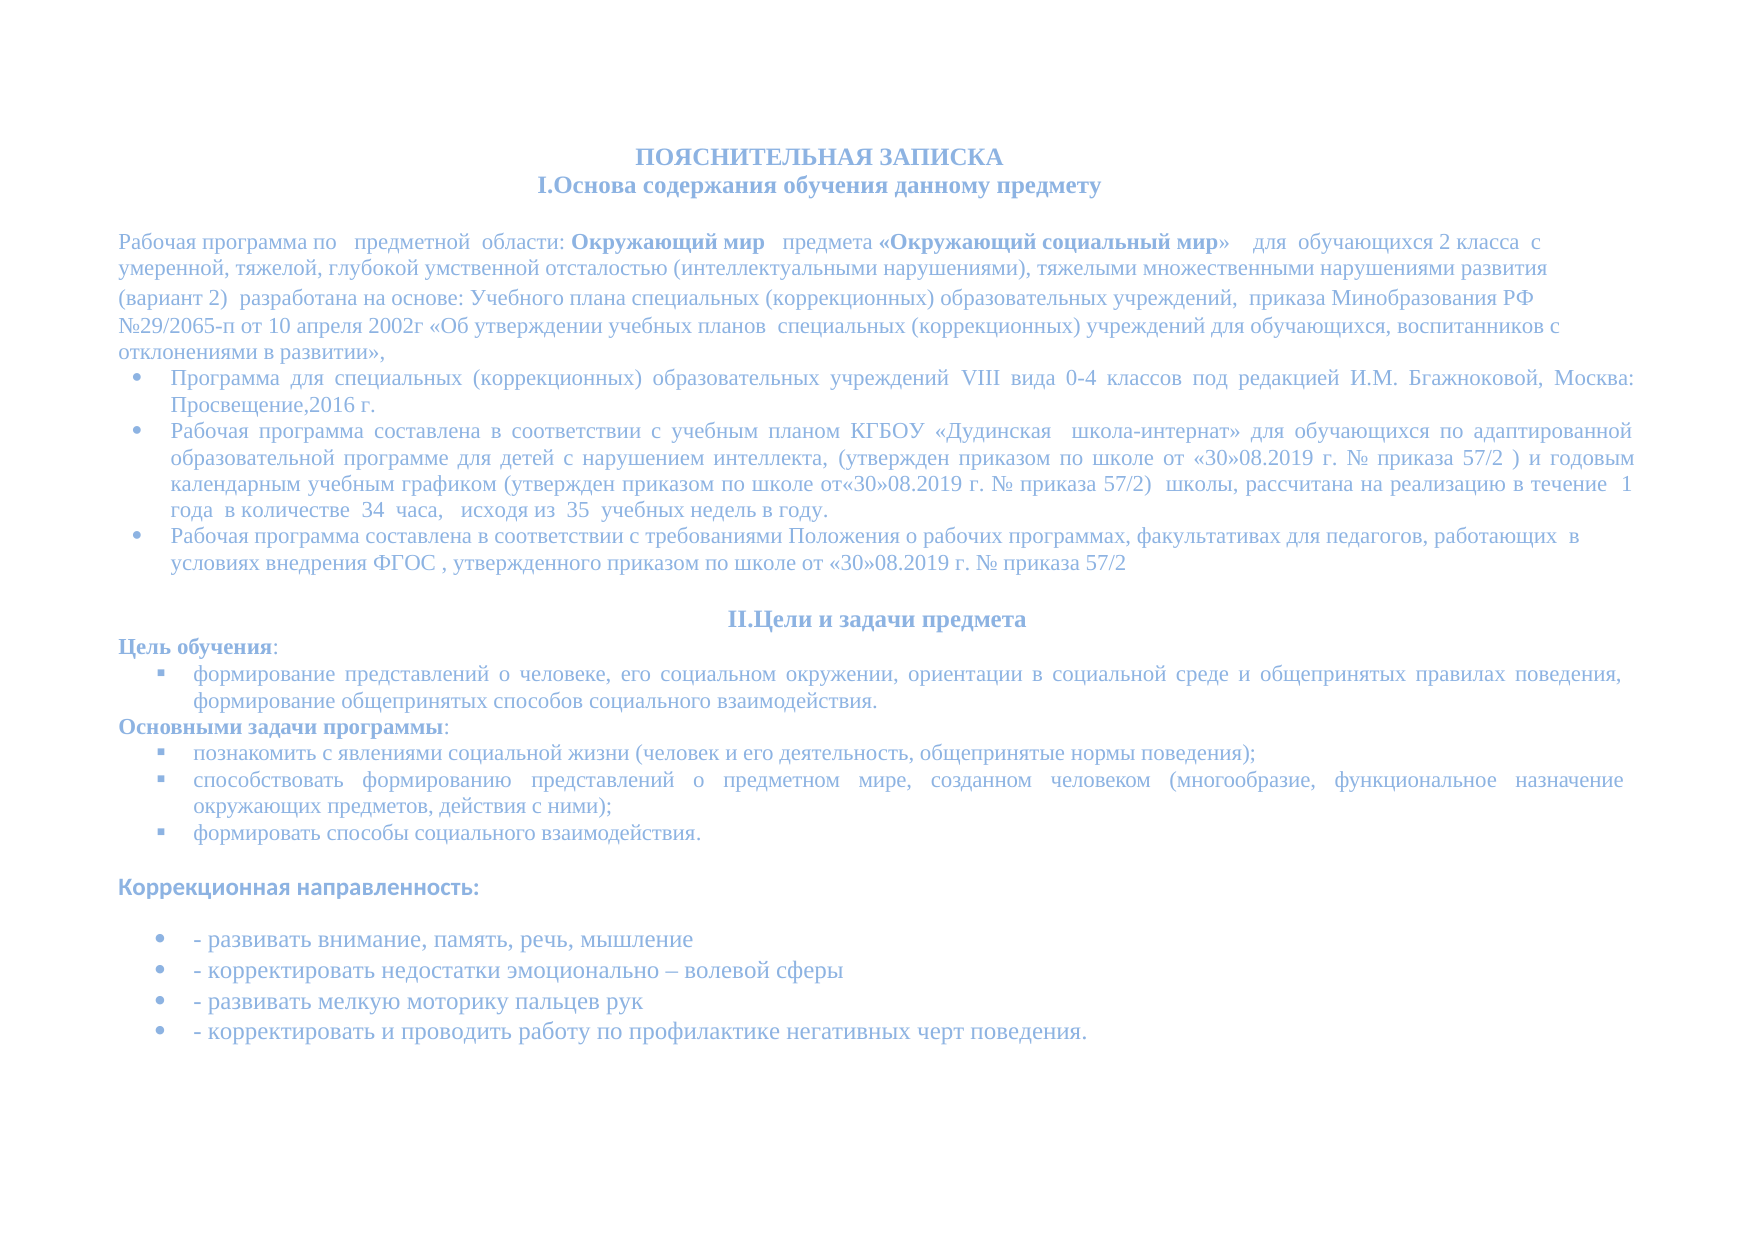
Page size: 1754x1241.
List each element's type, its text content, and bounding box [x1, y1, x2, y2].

list - корректировать недостатки эмоционально – волевой сферы [156, 953, 1636, 984]
text Коррекционная направленность: [118, 871, 1636, 902]
text Цель обучения: [118, 633, 1625, 660]
list Рабочая программа составлена в соответствии с требованиями Положения о рабочих программах, факультативах для педагогов, работающих в условиях внедрения ФГОС , утвержденного приказом по школе от «30»08.2019 г. № приказа 57/2 [133, 523, 1636, 575]
list Программа для специальных (коррекционных) образовательных учреждений VIII вида 0-4 классов под редакцией И.М. Бгажноковой, Москва: Просвещение,2016 г. [133, 364, 1636, 417]
text II.Цели и задачи предмета [118, 604, 1636, 633]
list - развивать внимание, память, речь, мышление [156, 923, 1636, 953]
list формирование представлений о человеке, его социальном окружении, ориентации в социальной среде и общепринятых правилах поведения, формирование общепринятых способов социального взаимодействия. [156, 660, 1625, 713]
list - развивать мелкую моторику пальцев рук [156, 984, 1636, 1014]
list Рабочая программа составлена в соответствии с учебным планом КГБОУ «Дудинская школа-интернат» для обучающихся по адаптированной образовательной программе для детей с нарушением интеллекта, (утвержден приказом по школе от «30»08.2019 г. № приказа 57/2 ) и годовым календарным учебным графиком (утвержден приказом по школе от«30»08.2019 г. № приказа 57/2) школы, рассчитана на реализацию в течение 1 года в количестве 34 часа, исходя из 35 учебных недель в году. [133, 417, 1636, 523]
text I.Основа содержания обучения данному предмету [118, 170, 1521, 199]
text Основными задачи программы: [118, 713, 1624, 739]
text Рабочая программа по предметной области: Окружающий мир предмета «Окружающий социальный мир» для обучающихся 2 класса с умеренной, тяжелой, глубокой умственной отсталостью (интеллектуальными нарушениями), тяжелыми множественными нарушениями развития (вариант 2) разработана на основе: Учебного плана специальных (коррекционных) образовательных учреждений, приказа Минобразования РФ №29/2065-п от 10 апреля 2002г «Об утверждении учебных планов специальных (коррекционных) учреждений для обучающихся, воспитанников с отклонениями в развитии», [118, 228, 1636, 364]
list - корректировать и проводить работу по профилактике негативных черт поведения. [156, 1014, 1636, 1045]
list способствовать формированию представлений о предметном мире, созданном человеком (многообразие, функциональное назначение окружающих предметов, действия с ними); [156, 766, 1624, 818]
list познакомить с явлениями социальной жизни (человек и его деятельность, общепринятые нормы поведения); [156, 739, 1624, 766]
list формировать способы социального взаимодействия. [156, 818, 1624, 845]
text ПОЯСНИТЕЛЬНАЯ ЗАПИСКА [118, 142, 1521, 170]
